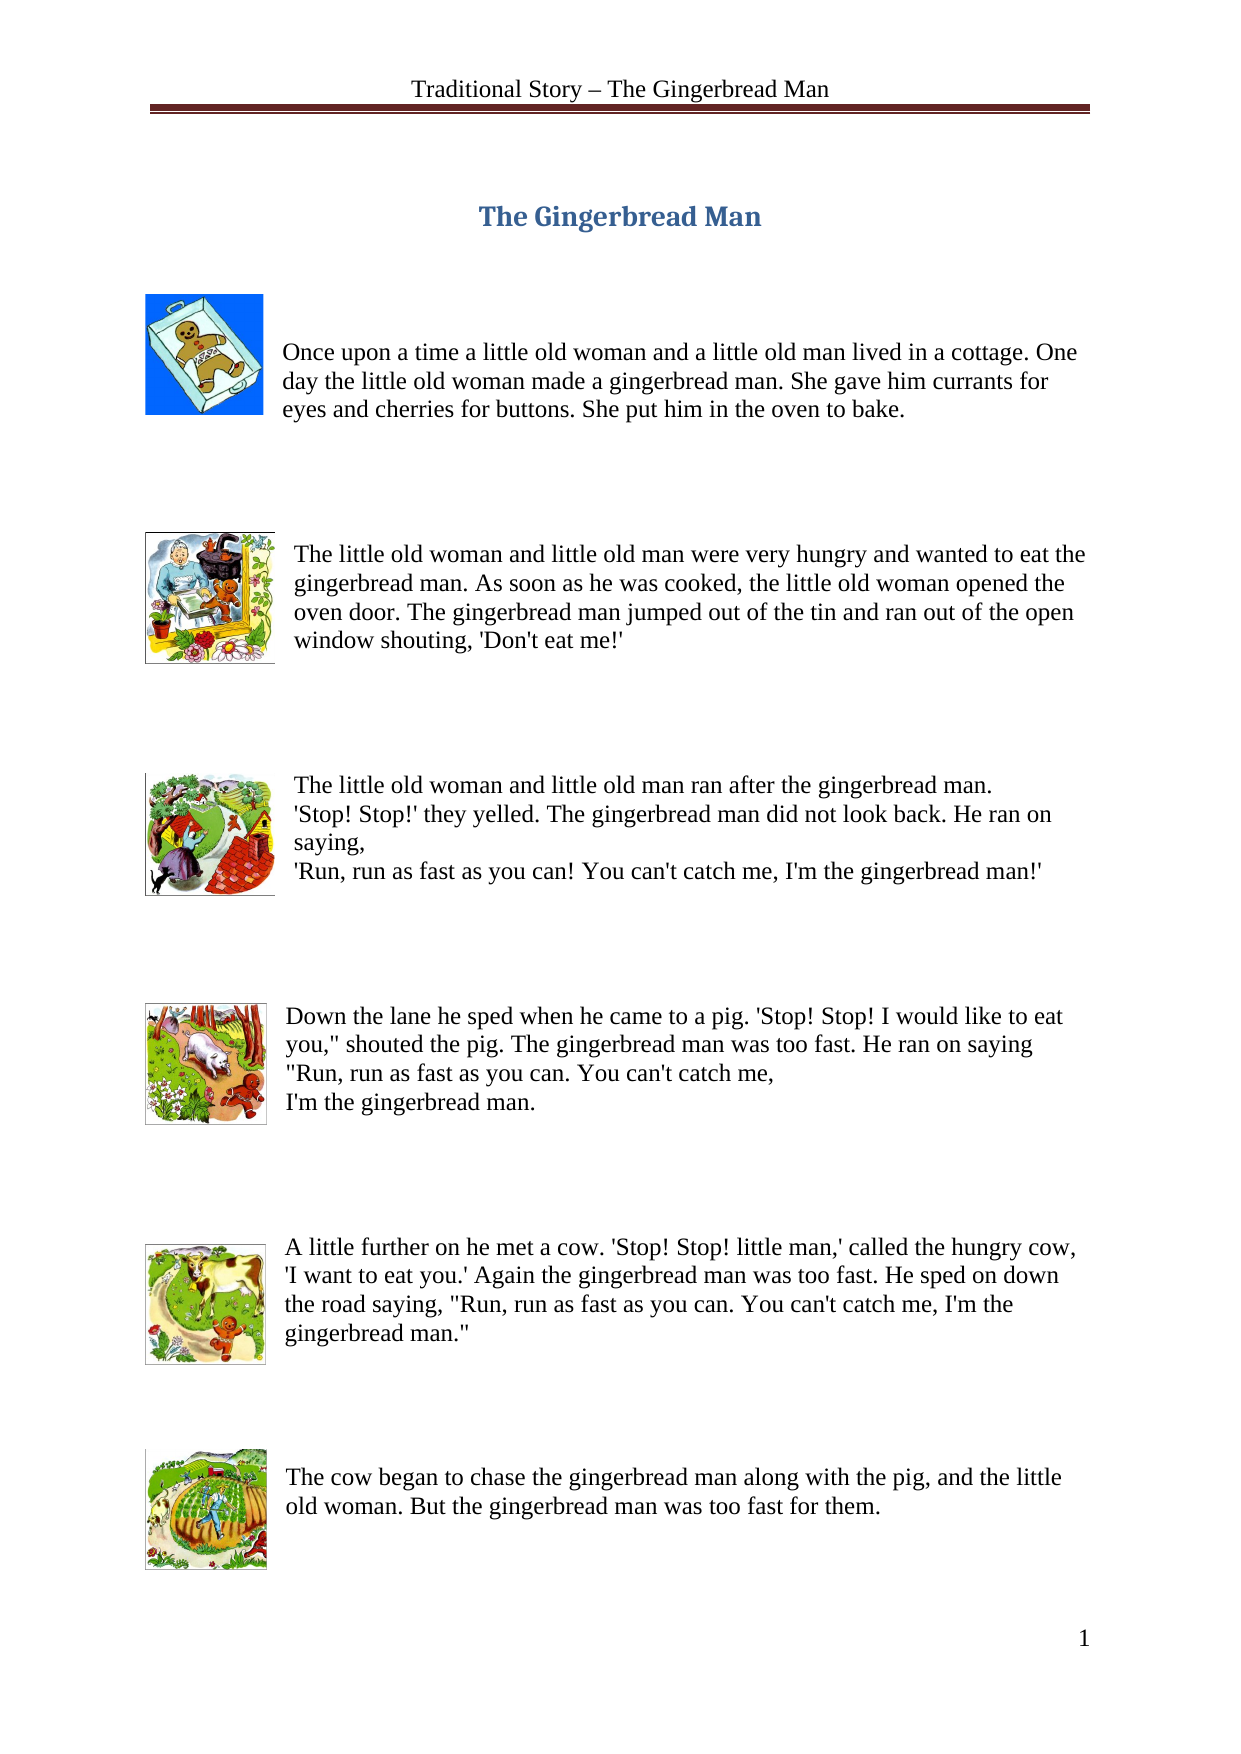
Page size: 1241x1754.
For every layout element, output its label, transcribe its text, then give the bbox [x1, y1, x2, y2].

picture [145, 1244, 266, 1365]
text The little old woman and little old man were very hungry and wanted to eat the gingerbread man. As soon as he was cooked, the little old woman opened the oven door. The gingerbread man jumped out of the tin and ran out of the open window shouting, 'Don't eat me!' [275, 539, 1090, 654]
picture [145, 1449, 267, 1570]
text The cow began to chase the gingerbread man along with the pig, and the little old woman. But the gingerbread man was too fast for them. [267, 1462, 1090, 1520]
subtitle The Gingerbread Man [150, 200, 1090, 233]
text The little old woman and little old man ran after the gingerbread man. 'Stop! Stop!' they yelled. The gingerbread man did not look back. He ran on saying, 'Run, run as fast as you can! You can't catch me, I'm the gingerbread man!' [150, 770, 1090, 885]
text Once upon a time a little old woman and a little old man lived in a cottage. One day the little old woman made a gingerbread man. She gave him currants for eyes and cherries for buttons. She put him in the oven to bake. [150, 337, 1090, 423]
text A little further on he met a cow. 'Stop! Stop! little man,' called the hungry cow, 'I want to eat you.' Again the gingerbread man was too fast. He sped on down the road saying, "Run, run as fast as you can. You can't catch me, I'm the gingerbread man." [150, 1232, 1090, 1347]
picture [145, 294, 264, 415]
picture [145, 1003, 267, 1125]
picture [145, 532, 275, 664]
picture [145, 773, 275, 896]
text Down the lane he sped when he came to a pig. 'Stop! Stop! I would like to eat you," shouted the pig. The gingerbread man was too fast. He ran on saying "Run, run as fast as you can. You can't catch me, I'm the gingerbread man. [150, 1001, 1090, 1116]
